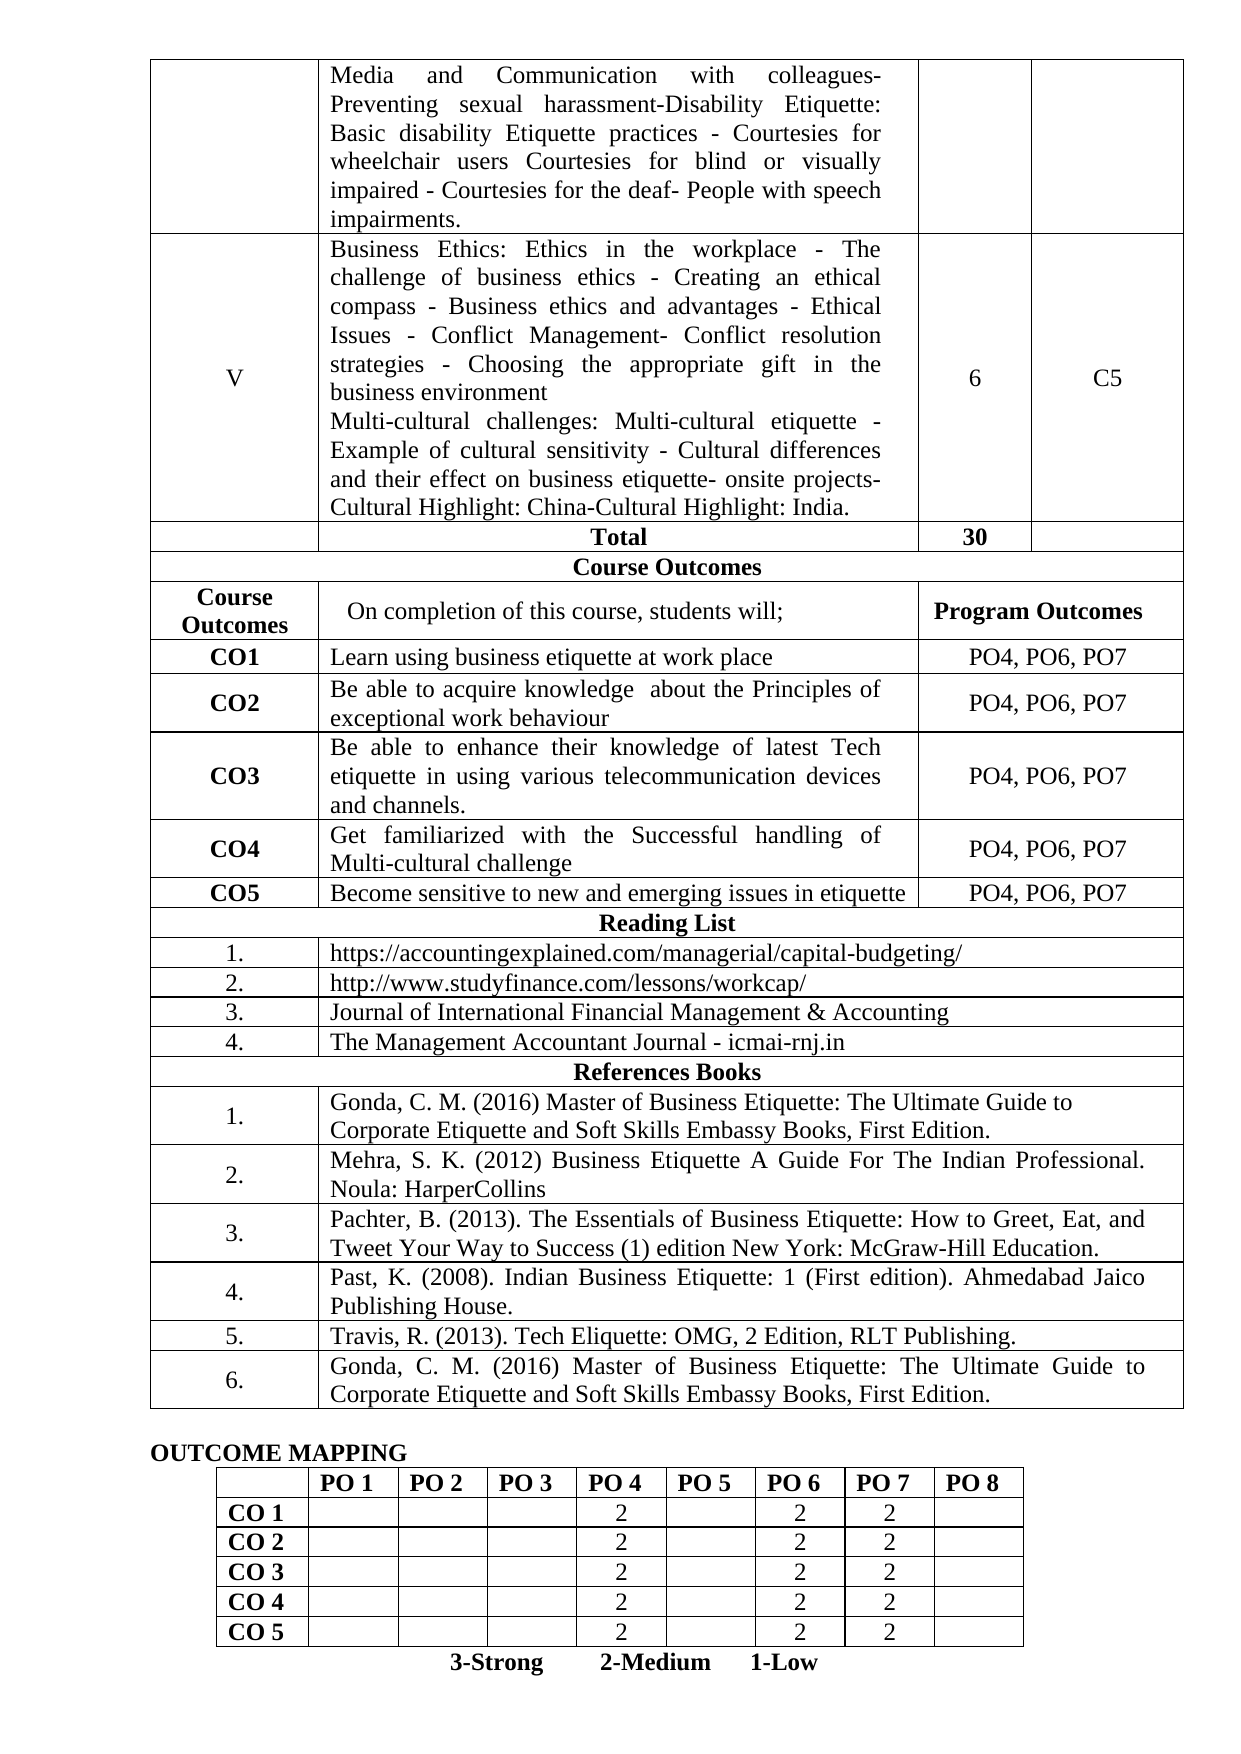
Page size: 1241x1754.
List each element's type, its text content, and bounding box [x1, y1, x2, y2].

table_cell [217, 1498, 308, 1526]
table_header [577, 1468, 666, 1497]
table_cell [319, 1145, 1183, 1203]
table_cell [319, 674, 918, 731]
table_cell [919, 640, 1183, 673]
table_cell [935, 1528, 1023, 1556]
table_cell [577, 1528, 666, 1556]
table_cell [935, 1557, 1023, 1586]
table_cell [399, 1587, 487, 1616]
text OUTCOME MAPPING [150, 1438, 1090, 1467]
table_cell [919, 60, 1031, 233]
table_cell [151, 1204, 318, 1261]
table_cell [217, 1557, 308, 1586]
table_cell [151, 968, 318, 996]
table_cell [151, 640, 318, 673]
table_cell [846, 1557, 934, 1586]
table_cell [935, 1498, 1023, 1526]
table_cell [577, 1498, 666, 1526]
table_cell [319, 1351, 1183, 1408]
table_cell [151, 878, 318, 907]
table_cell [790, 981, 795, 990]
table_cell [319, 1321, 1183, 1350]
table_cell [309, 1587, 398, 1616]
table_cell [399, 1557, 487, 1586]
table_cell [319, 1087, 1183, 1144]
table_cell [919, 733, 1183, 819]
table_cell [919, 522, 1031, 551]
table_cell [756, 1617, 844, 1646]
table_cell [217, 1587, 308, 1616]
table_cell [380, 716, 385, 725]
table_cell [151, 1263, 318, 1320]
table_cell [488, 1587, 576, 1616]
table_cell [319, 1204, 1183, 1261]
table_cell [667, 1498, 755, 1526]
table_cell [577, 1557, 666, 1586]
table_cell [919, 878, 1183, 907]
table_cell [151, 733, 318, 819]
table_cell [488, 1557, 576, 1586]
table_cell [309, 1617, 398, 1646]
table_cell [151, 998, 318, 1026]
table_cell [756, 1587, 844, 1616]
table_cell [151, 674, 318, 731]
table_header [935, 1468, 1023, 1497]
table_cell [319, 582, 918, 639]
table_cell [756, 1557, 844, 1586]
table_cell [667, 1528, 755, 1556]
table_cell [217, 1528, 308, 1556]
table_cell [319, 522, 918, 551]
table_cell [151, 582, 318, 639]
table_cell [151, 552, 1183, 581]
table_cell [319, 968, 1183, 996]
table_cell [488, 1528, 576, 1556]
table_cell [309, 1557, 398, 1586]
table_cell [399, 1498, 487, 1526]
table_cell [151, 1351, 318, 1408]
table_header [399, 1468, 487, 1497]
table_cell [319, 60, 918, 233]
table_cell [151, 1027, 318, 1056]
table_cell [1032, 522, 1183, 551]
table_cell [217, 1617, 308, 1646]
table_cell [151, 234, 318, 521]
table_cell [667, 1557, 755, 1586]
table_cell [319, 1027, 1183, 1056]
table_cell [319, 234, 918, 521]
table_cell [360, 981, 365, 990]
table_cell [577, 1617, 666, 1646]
text 3-Strong 2-Medium 1-Low [150, 1647, 1090, 1675]
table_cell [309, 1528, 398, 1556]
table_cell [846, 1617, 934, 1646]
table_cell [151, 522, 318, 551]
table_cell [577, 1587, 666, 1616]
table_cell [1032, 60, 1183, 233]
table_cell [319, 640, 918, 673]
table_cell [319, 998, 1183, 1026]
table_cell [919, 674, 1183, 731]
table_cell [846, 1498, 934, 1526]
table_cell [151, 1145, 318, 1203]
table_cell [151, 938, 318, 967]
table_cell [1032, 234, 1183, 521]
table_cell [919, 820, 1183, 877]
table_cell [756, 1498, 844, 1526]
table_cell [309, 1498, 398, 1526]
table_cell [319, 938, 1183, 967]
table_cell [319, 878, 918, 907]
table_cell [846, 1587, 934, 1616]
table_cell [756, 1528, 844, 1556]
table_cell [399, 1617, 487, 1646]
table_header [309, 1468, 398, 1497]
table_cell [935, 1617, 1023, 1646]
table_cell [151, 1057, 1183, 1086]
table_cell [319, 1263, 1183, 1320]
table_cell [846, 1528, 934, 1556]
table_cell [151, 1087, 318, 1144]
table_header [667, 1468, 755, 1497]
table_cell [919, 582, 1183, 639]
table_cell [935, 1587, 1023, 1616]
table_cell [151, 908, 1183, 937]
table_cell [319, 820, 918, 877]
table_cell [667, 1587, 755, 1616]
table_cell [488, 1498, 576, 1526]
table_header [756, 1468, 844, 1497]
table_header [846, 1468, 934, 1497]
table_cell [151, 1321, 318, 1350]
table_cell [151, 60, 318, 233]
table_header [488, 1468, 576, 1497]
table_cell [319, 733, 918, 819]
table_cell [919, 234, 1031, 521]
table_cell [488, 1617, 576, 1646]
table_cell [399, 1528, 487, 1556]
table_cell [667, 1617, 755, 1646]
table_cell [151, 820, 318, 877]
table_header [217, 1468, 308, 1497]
